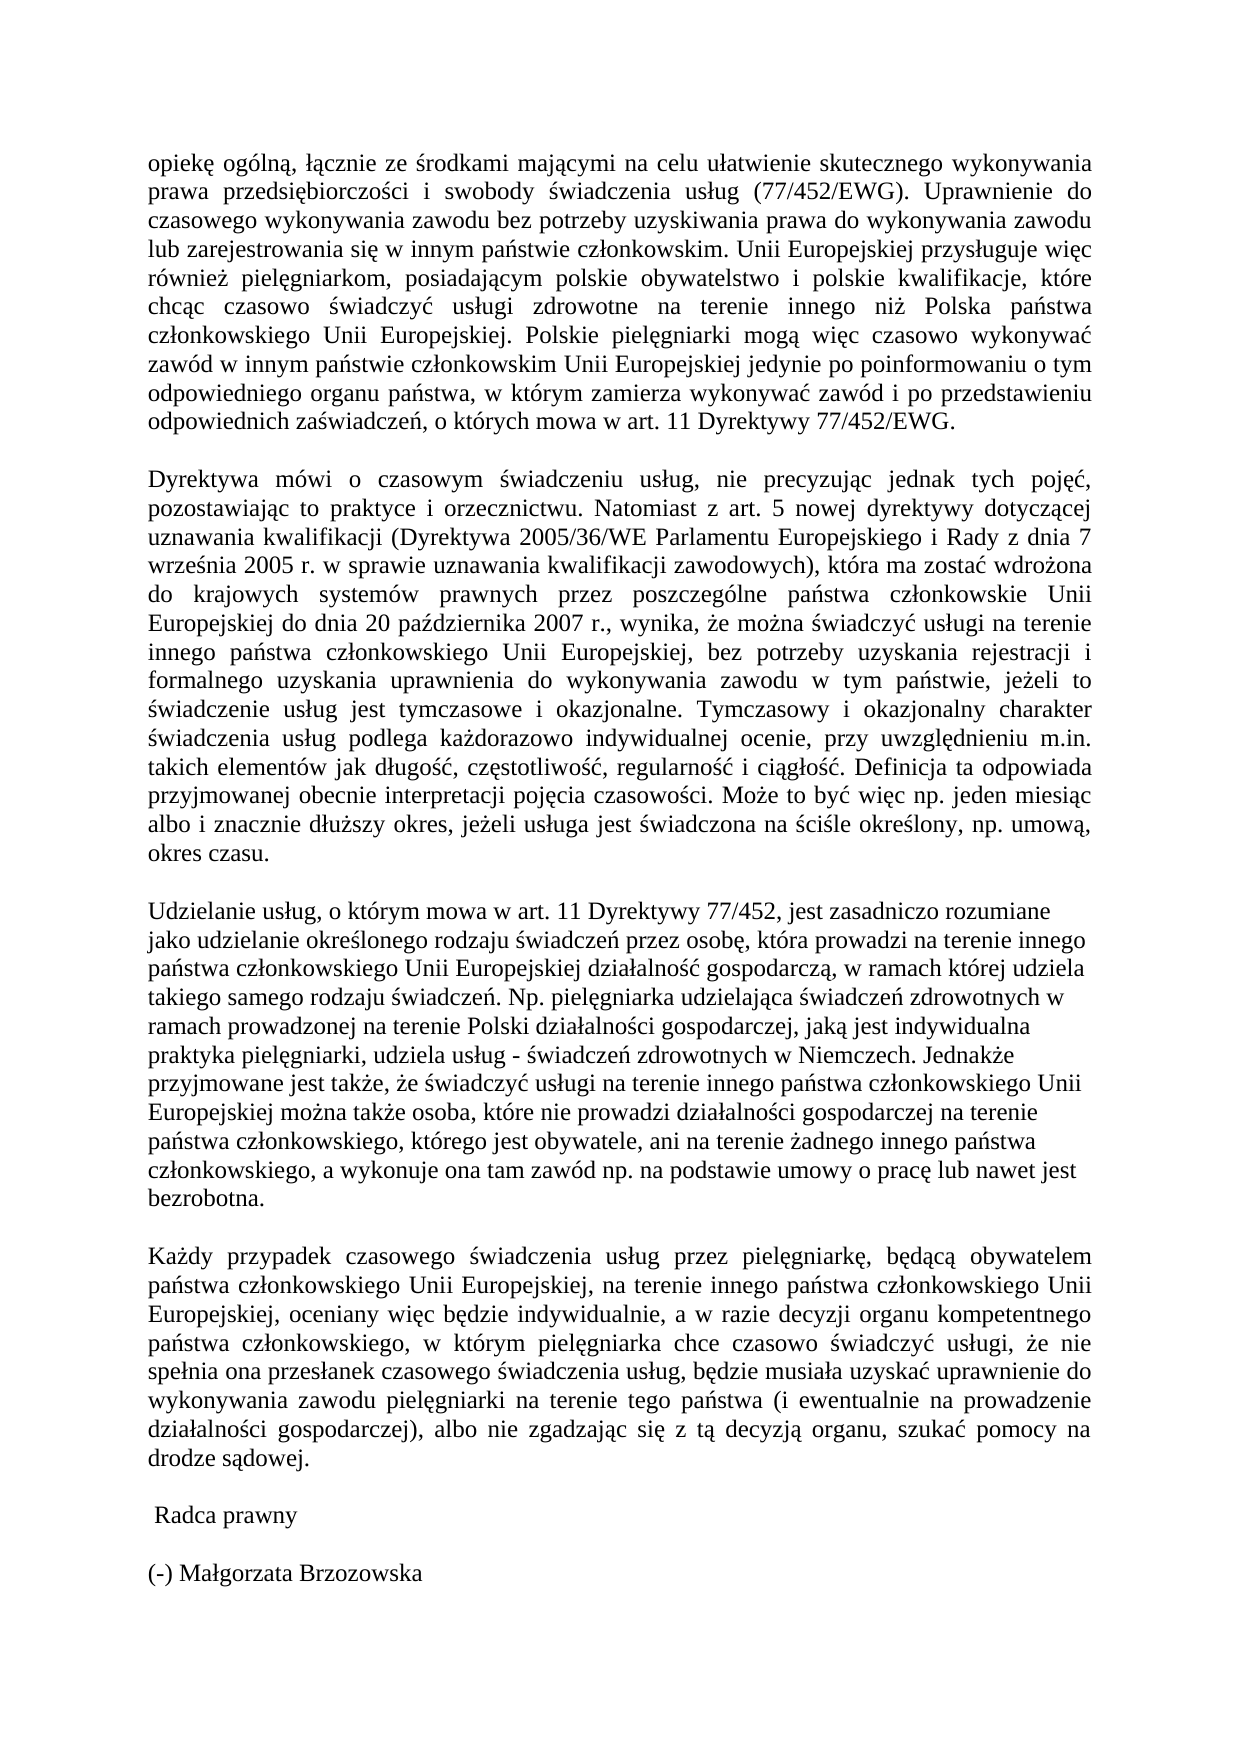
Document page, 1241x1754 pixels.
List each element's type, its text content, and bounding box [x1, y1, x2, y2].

text Udzielanie usług, o którym mowa w art. 11 Dyrektywy 77/452, jest zasadniczo rozumiane jako udzielanie określonego rodzaju świadczeń przez osobę, która prowadzi na terenie innego państwa członkowskiego Unii Europejskiej działalność gospodarczą, w ramach której udziela takiego samego rodzaju świadczeń. Np. pielęgniarka udzielająca świadczeń zdrowotnych w ramach prowadzonej na terenie Polski działalności gospodarczej, jaką jest indywidualna praktyka pielęgniarki, udziela usług - świadczeń zdrowotnych w Niemczech. Jednakże przyjmowane jest także, że świadczyć usługi na terenie innego państwa członkowskiego Unii Europejskiej można także osoba, które nie prowadzi działalności gospodarczej na terenie państwa członkowskiego, którego jest obywatele, ani na terenie żadnego innego państwa członkowskiego, a wykonuje ona tam zawód np. na podstawie umowy o pracę lub nawet jest bezrobotna. [148, 896, 1093, 1212]
text Radca prawny [148, 1501, 1093, 1529]
text Dyrektywa mówi o czasowym świadczeniu usług, nie precyzując jednak tych pojęć, pozostawiając to praktyce i orzecznictwu. Natomiast z art. 5 nowej dyrektywy dotyczącej uznawania kwalifikacji (Dyrektywa 2005/36/WE Parlamentu Europejskiego i Rady z dnia 7 września 2005 r. w sprawie uznawania kwalifikacji zawodowych), która ma zostać wdrożona do krajowych systemów prawnych przez poszczególne państwa członkowskie Unii Europejskiej do dnia 20 października 2007 r., wynika, że można świadczyć usługi na terenie innego państwa członkowskiego Unii Europejskiej, bez potrzeby uzyskania rejestracji i formalnego uzyskania uprawnienia do wykonywania zawodu w tym państwie, jeżeli to świadczenie usług jest tymczasowe i okazjonalne. Tymczasowy i okazjonalny charakter świadczenia usług podlega każdorazowo indywidualnej ocenie, przy uwzględnieniu m.in. takich elementów jak długość, częstotliwość, regularność i ciągłość. Definicja ta odpowiada przyjmowanej obecnie interpretacji pojęcia czasowości. Może to być więc np. jeden miesiąc albo i znacznie dłuższy okres, jeżeli usługa jest świadczona na ściśle określony, np. umową, okres czasu. [148, 464, 1093, 867]
text Każdy przypadek czasowego świadczenia usług przez pielęgniarkę, będącą obywatelem państwa członkowskiego Unii Europejskiej, na terenie innego państwa członkowskiego Unii Europejskiej, oceniany więc będzie indywidualnie, a w razie decyzji organu kompetentnego państwa członkowskiego, w którym pielęgniarka chce czasowo świadczyć usługi, że nie spełnia ona przesłanek czasowego świadczenia usług, będzie musiała uzyskać uprawnienie do wykonywania zawodu pielęgniarki na terenie tego państwa (i ewentualnie na prowadzenie działalności gospodarczej), albo nie zgadzając się z tą decyzją organu, szukać pomocy na drodze sądowej. [148, 1241, 1093, 1471]
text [148, 148, 1093, 435]
text (-) Małgorzata Brzozowska [148, 1558, 1093, 1587]
